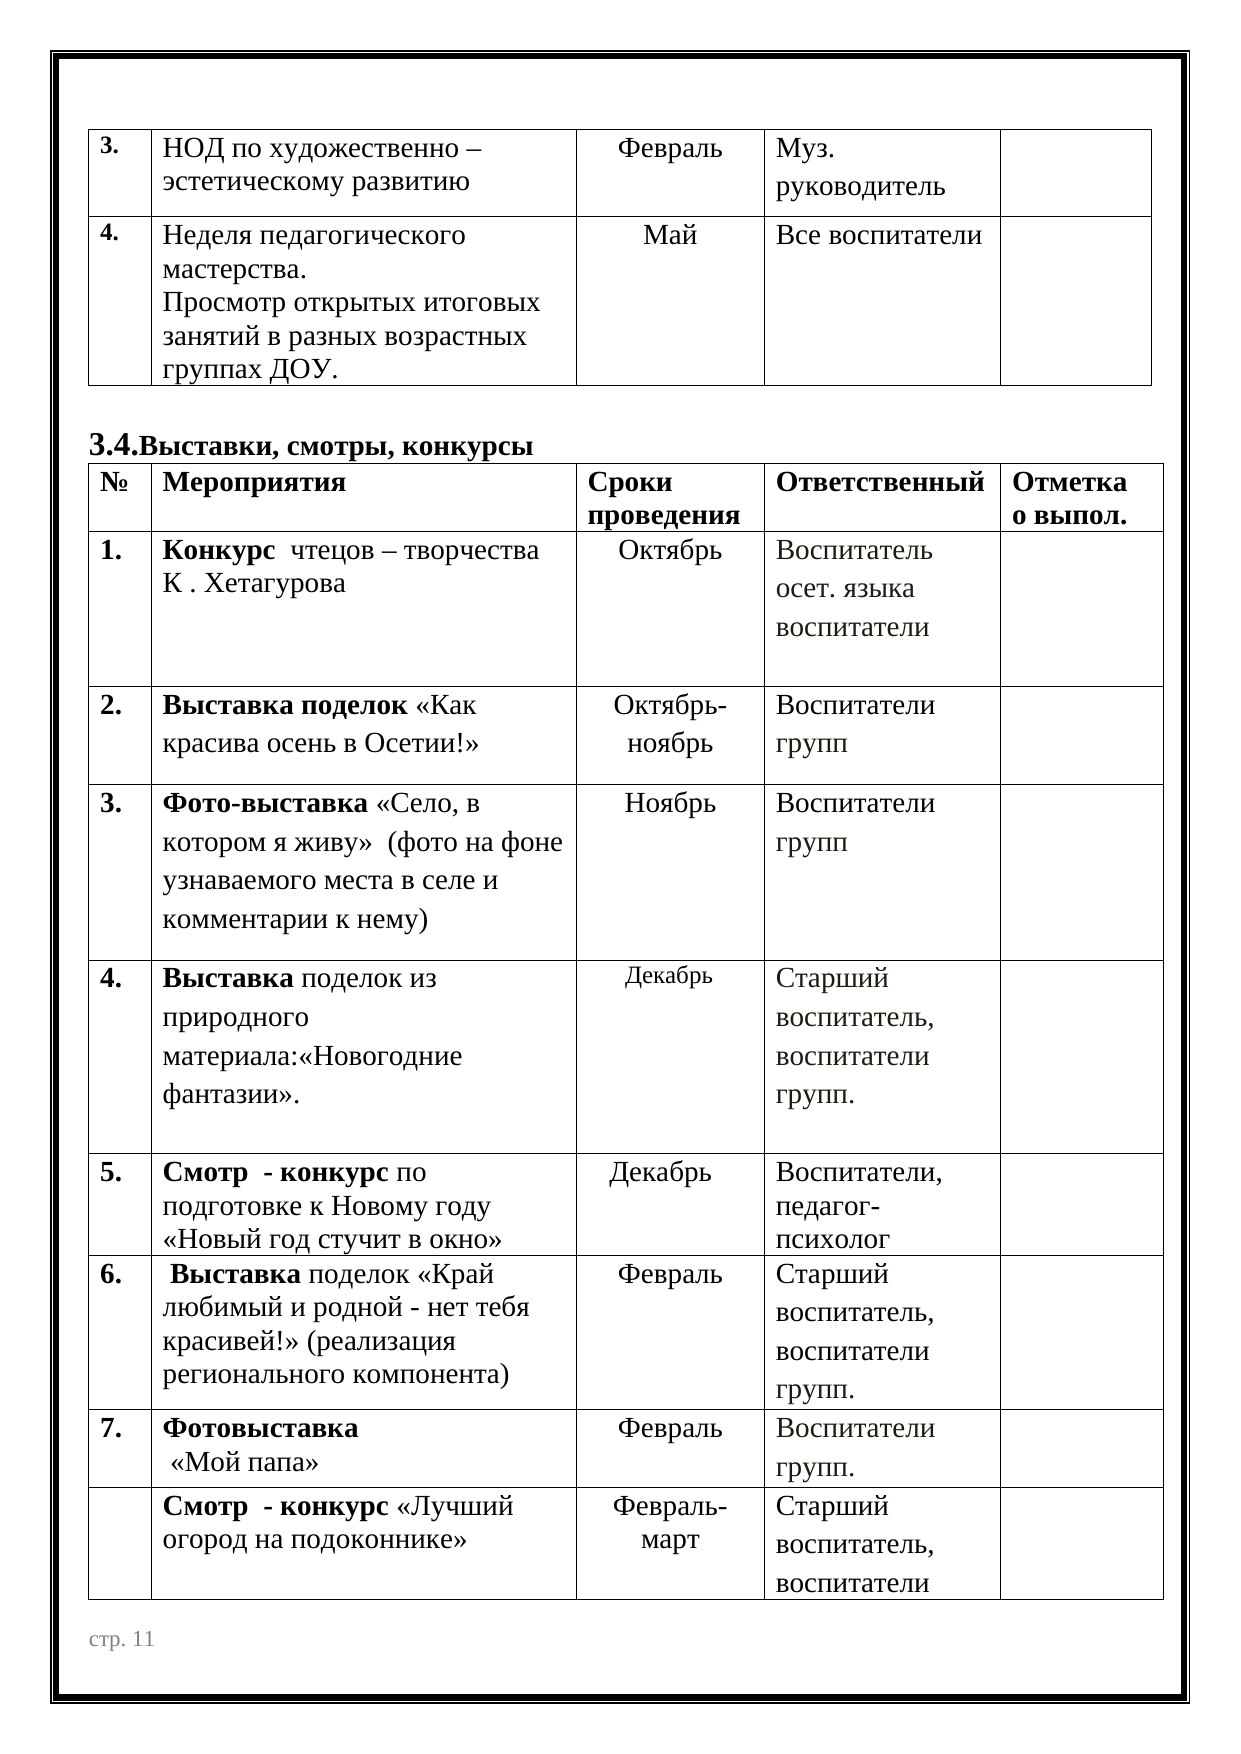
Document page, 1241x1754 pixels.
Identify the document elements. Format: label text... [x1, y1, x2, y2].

table_cell 7. [89, 1410, 151, 1487]
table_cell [765, 1488, 1000, 1598]
table_cell Воспитатели, педагог-психолог [765, 1154, 1000, 1255]
text 3.4.Выставки, смотры, конкурсы [89, 424, 1063, 463]
table_cell Воспитатель осет. языка воспитатели [765, 532, 1000, 686]
table_cell [1001, 1410, 1163, 1487]
table_cell Ноябрь [577, 785, 764, 959]
table_cell 5. [89, 1154, 151, 1255]
table_cell [89, 1488, 151, 1598]
table_cell Все воспитатели [765, 217, 1000, 385]
table_cell Неделя педагогического мастерства. Просмотр открытых итоговых занятий в разных возрастных группах ДОУ. [152, 217, 576, 385]
table_cell Воспитатели групп [765, 687, 1000, 784]
table_cell [1001, 1488, 1163, 1598]
table_cell Фотовыставка «Мой папа» [152, 1410, 576, 1487]
table_cell 4. [89, 961, 151, 1153]
table_cell Декабрь [577, 1154, 764, 1255]
table_cell [1001, 1154, 1163, 1255]
table_header № [89, 464, 151, 531]
table_cell Воспитатели групп [765, 785, 1000, 959]
table_cell [1001, 785, 1163, 959]
table_cell Фото-выставка «Село, в котором я живу» (фото на фоне узнаваемого места в селе и комментарии к нему) [152, 785, 576, 959]
table_cell Октябрь-ноябрь [577, 687, 764, 784]
table_cell Конкурс чтецов – творчества К . Хетагурова [152, 532, 576, 686]
table_cell НОД по художественно – эстетическому развитию [152, 130, 576, 216]
table_cell Старший воспитатель, воспитатели групп. [765, 961, 1000, 1153]
table_header Сроки проведения [577, 464, 764, 531]
table_cell Февраль [577, 1256, 764, 1409]
table_cell Декабрь [577, 961, 764, 1153]
table_cell 1. [89, 532, 151, 686]
table_cell [1001, 1256, 1163, 1409]
table_cell 3. [89, 785, 151, 959]
table_cell 3. [89, 130, 151, 216]
table_cell 2. [89, 687, 151, 784]
table_cell Май [577, 217, 764, 385]
table_cell [1001, 687, 1163, 784]
table_cell 6. [89, 1256, 151, 1409]
table_cell Февраль-март [577, 1488, 764, 1598]
table_cell [1001, 130, 1151, 216]
table_header Мероприятия [152, 464, 576, 531]
table_cell Воспитатели групп. [765, 1410, 1000, 1487]
table_cell Смотр - конкурс по подготовке к Новому году «Новый год стучит в окно» [152, 1154, 576, 1255]
table_cell Выставка поделок из природного материала:«Новогодние фантазии». [152, 961, 576, 1153]
table_cell Выставка поделок «Как красива осень в Осетии!» [152, 687, 576, 784]
table_cell Февраль [577, 130, 764, 216]
table_cell Октябрь [577, 532, 764, 686]
table_cell Выставка поделок «Край любимый и родной - нет тебя красивей!» (реализация регионального компонента) [152, 1256, 576, 1409]
table_cell Старший воспитатель, воспитатели групп. [765, 1256, 1000, 1409]
table_cell Муз. руководитель [765, 130, 1000, 216]
table_cell [1001, 217, 1151, 385]
table_cell 4. [89, 217, 151, 385]
table_header Отметка о выпол. [1001, 464, 1163, 531]
table_cell [1001, 961, 1163, 1153]
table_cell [152, 1488, 576, 1598]
table_cell [1001, 532, 1163, 686]
table_cell Февраль [577, 1410, 764, 1487]
table_header Ответственный [765, 464, 1000, 531]
